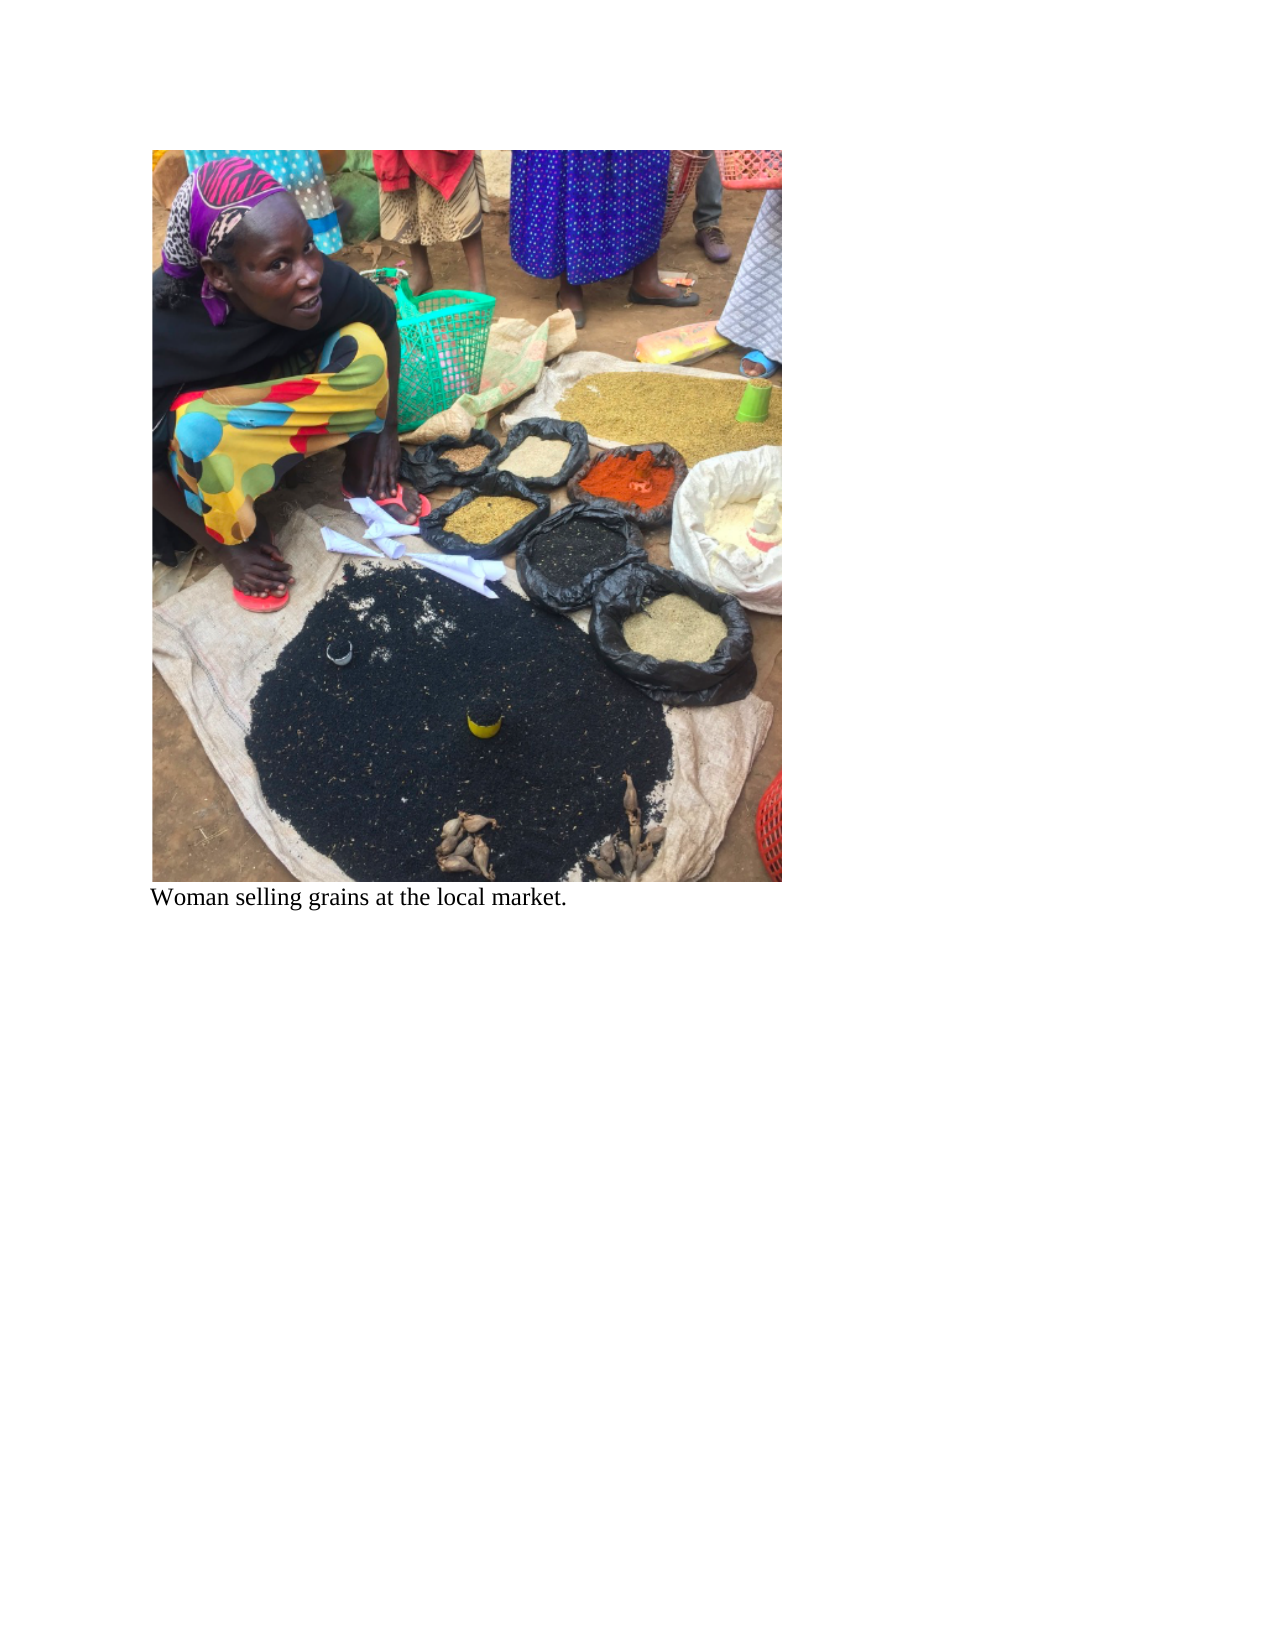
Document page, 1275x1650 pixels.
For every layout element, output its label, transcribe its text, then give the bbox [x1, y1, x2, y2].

text Woman selling grains at the local market. [150, 882, 1125, 910]
picture [150, 150, 782, 882]
